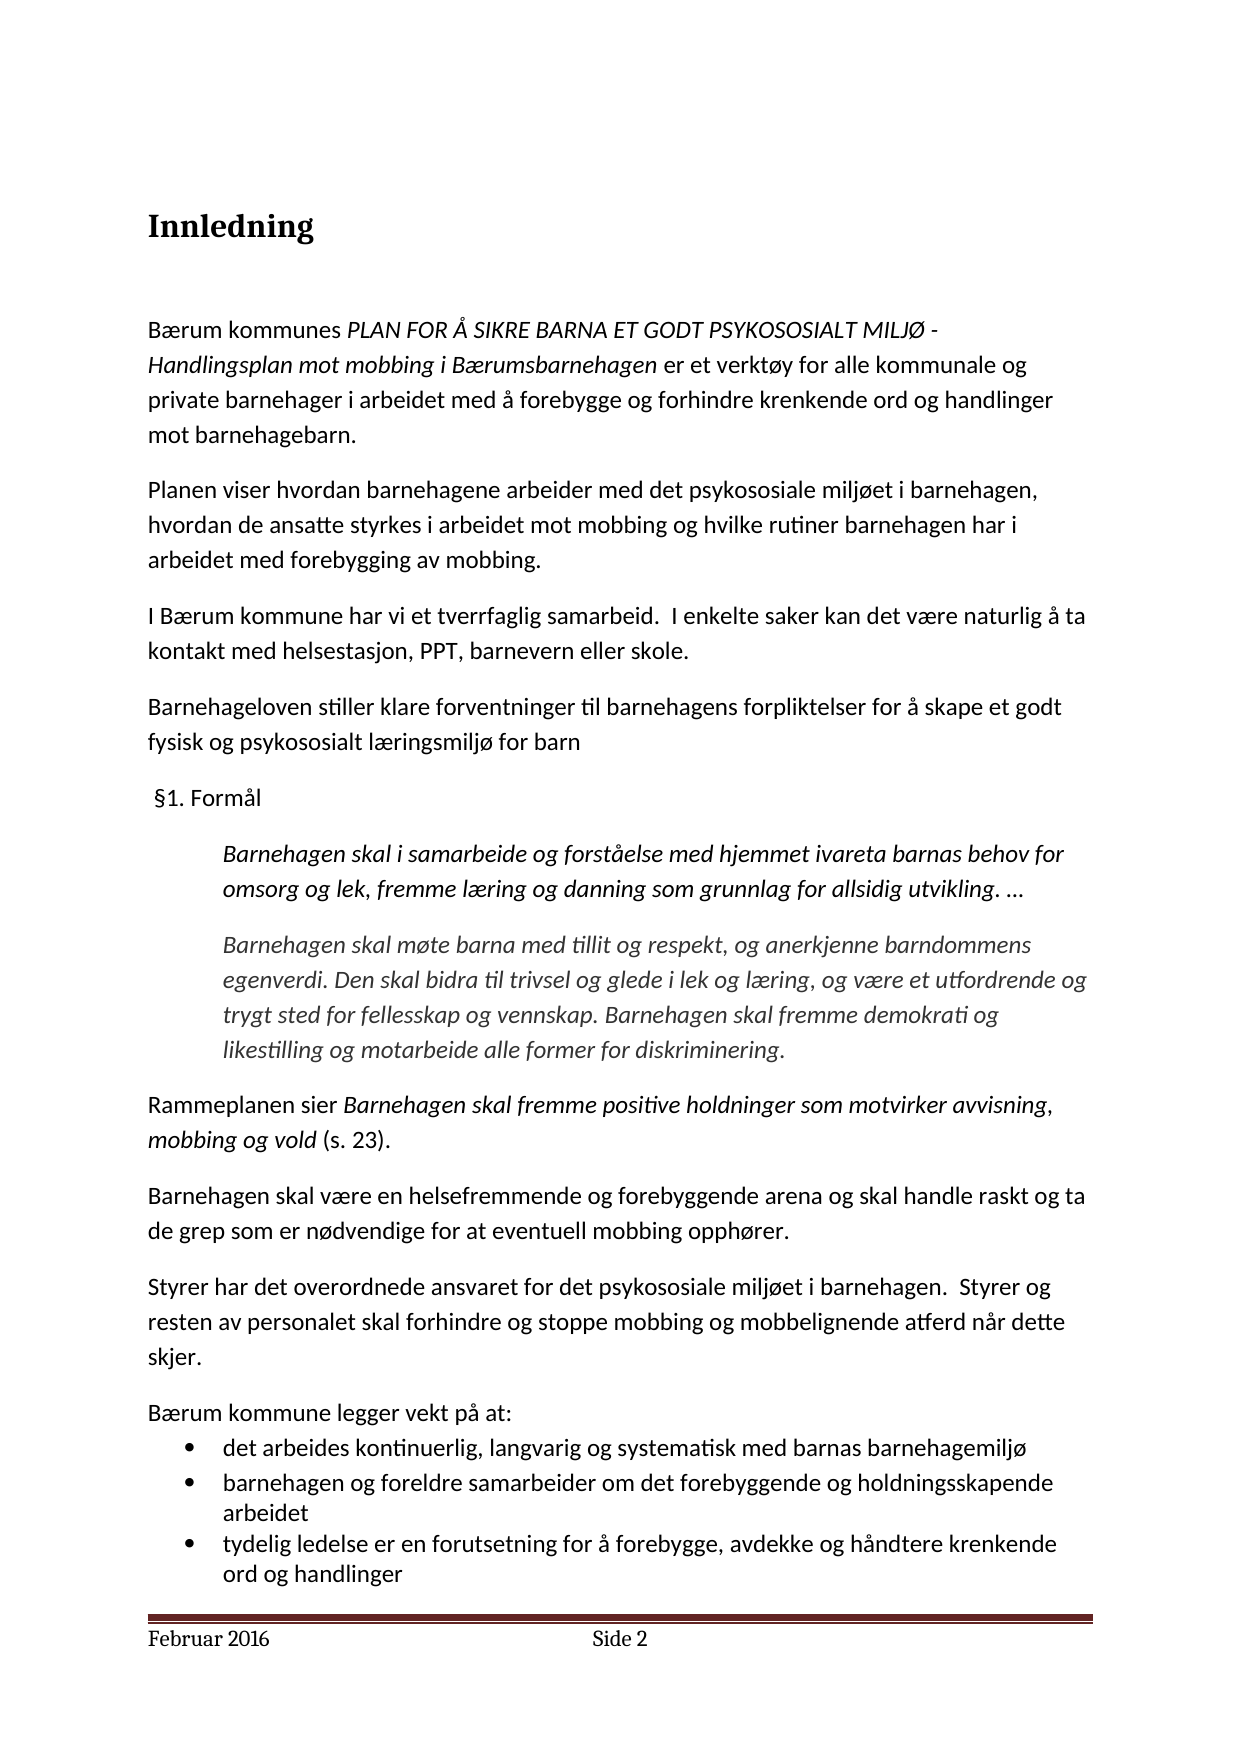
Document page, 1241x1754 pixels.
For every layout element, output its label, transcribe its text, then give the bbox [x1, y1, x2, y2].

text Bærum kommunes PLAN FOR Å SIKRE BARNA ET GODT PSYKOSOSIALT MILJØ - Handlingsplan mot mobbing i Bærumsbarnehagen er et verktøy for alle kommunale og private barnehager i arbeidet med å forebygge og forhindre krenkende ord og handlinger mot barnehagebarn. [148, 314, 1093, 449]
text Barnehagen skal i samarbeide og forståelse med hjemmet ivareta barnas behov for omsorg og lek, fremme læring og danning som grunnlag for allsidig utvikling. … [223, 838, 1093, 903]
text Barnehageloven stiller klare forventninger til barnehagens forpliktelser for å skape et godt fysisk og psykososialt læringsmiljø for barn [148, 691, 1093, 757]
subtitle Innledning [148, 208, 1093, 246]
text Barnehagen skal møte barna med tillit og respekt, og anerkjenne barndommens egenverdi. Den skal bidra til trivsel og glede i lek og læring, og være et utfordrende og trygt sted for fellesskap og vennskap. Barnehagen skal fremme demokrati og likestilling og motarbeide alle former for diskriminering. [223, 929, 1093, 1064]
text Planen viser hvordan barnehagene arbeider med det psykososiale miljøet i barnehagen, hvordan de ansatte styrkes i arbeidet mot mobbing og hvilke rutiner barnehagen har i arbeidet med forebygging av mobbing. [148, 474, 1093, 575]
text Rammeplanen sier Barnehagen skal fremme positive holdninger som motvirker avvisning, mobbing og vold (s. 23). [148, 1089, 1093, 1155]
text Styrer har det overordnede ansvaret for det psykososiale miljøet i barnehagen. Styrer og resten av personalet skal forhindre og stoppe mobbing og mobbelignende atferd når dette skjer. [148, 1271, 1093, 1372]
text §1. Formål [148, 782, 1093, 813]
list det arbeides kontinuerlig, langvarig og systematisk med barnas barnehagemiljø [185, 1432, 1093, 1463]
text Barnehagen skal være en helsefremmende og forebyggende arena og skal handle raskt og ta de grep som er nødvendige for at eventuell mobbing opphører. [148, 1180, 1093, 1246]
text Bærum kommune legger vekt på at: [148, 1397, 1093, 1428]
list tydelig ledelse er en forutsetning for å forebygge, avdekke og håndtere krenkende ord og handlinger [185, 1528, 1093, 1589]
list barnehagen og foreldre samarbeider om det forebyggende og holdningsskapende arbeidet [185, 1467, 1093, 1528]
text I Bærum kommune har vi et tverrfaglig samarbeid. I enkelte saker kan det være naturlig å ta kontakt med helsestasjon, PPT, barnevern eller skole. [148, 600, 1093, 666]
